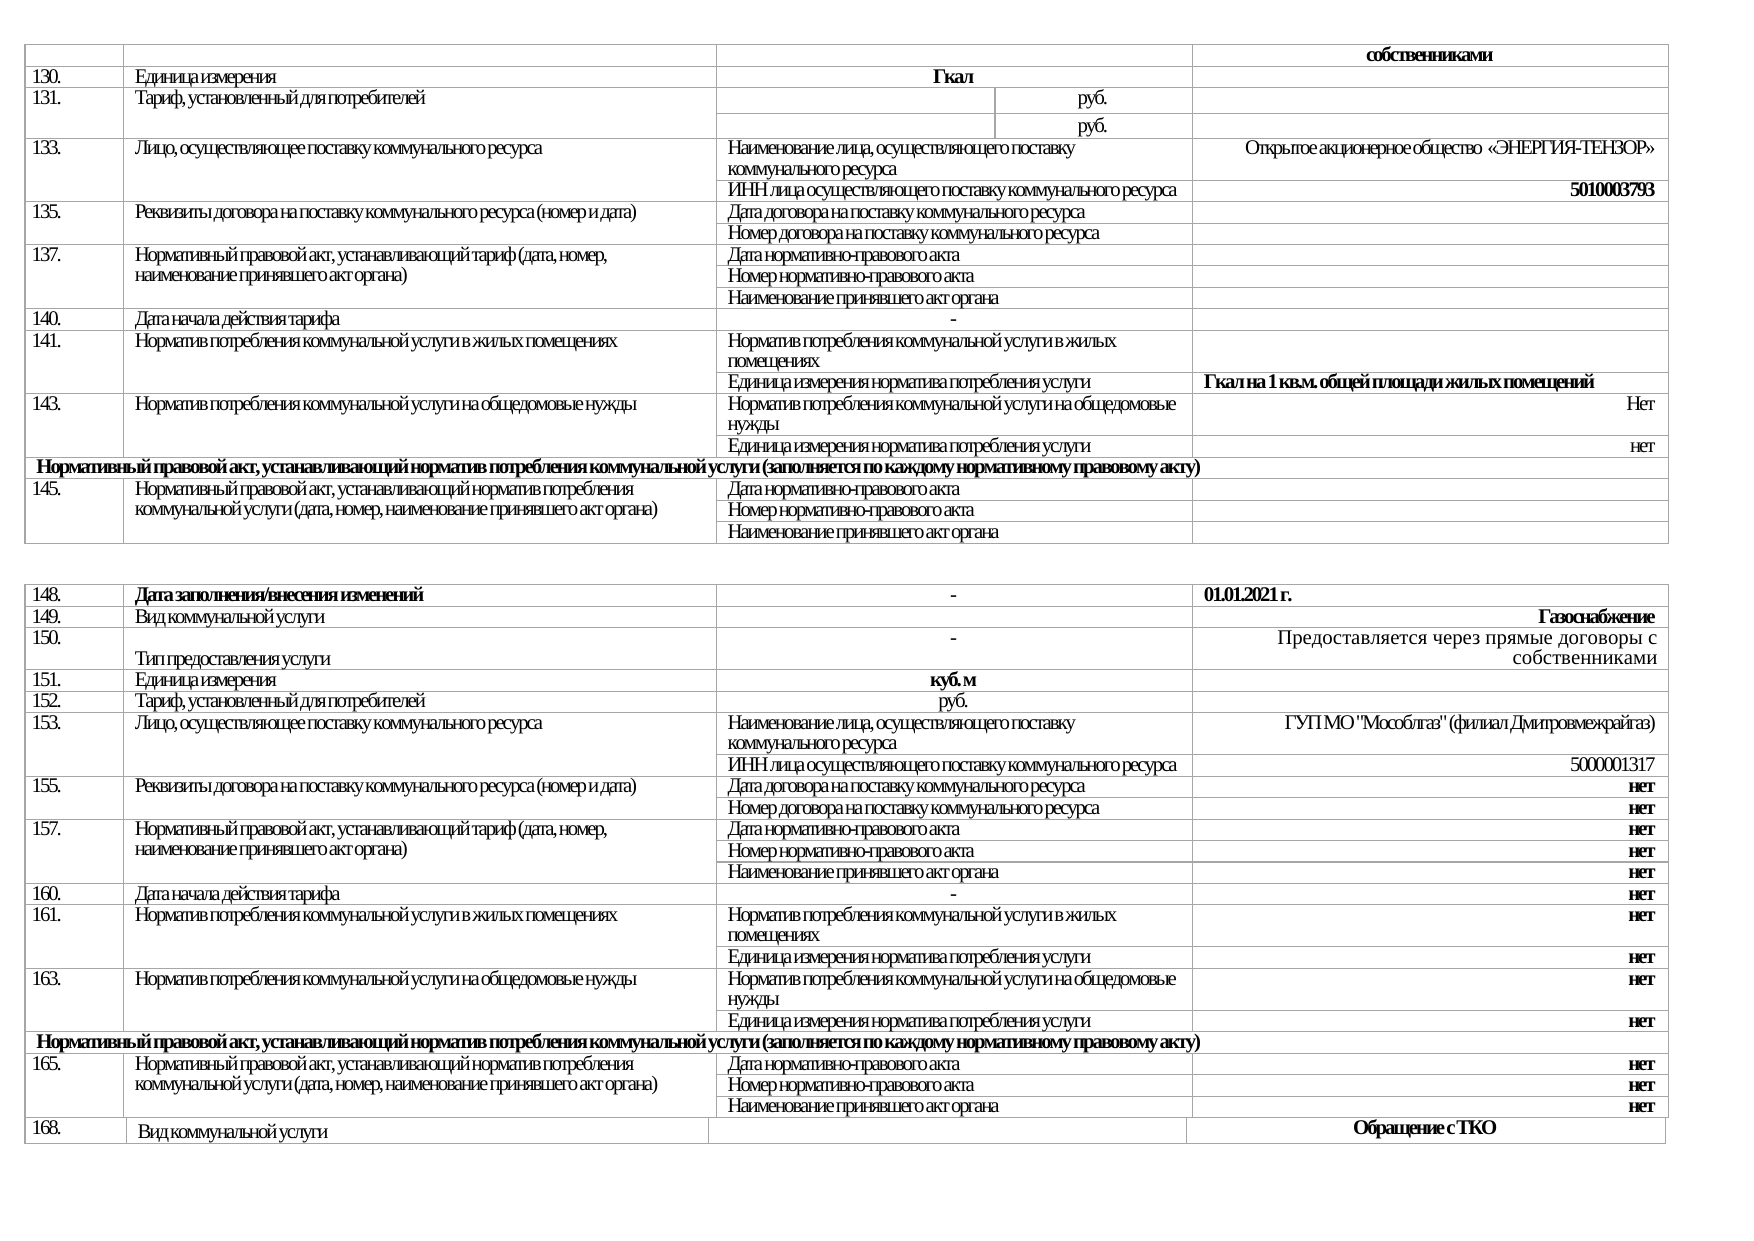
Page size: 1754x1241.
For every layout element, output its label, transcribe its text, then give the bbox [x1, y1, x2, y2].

table_cell [26, 394, 123, 457]
table_cell [26, 1118, 126, 1143]
table_cell Гкал на 1 кв.м. общей площади жилых помещений [1193, 373, 1668, 393]
table_cell нет [1193, 777, 1668, 797]
table_cell [1193, 266, 1668, 287]
table_cell [1193, 479, 1668, 499]
table_cell Нормативный правовой акт, устанавливающий норматив потребления коммунальной услуги (заполняется по каждому нормативному правовому акту) [26, 1032, 1668, 1053]
table_cell Единица измерения [124, 670, 716, 691]
table_cell [26, 1054, 123, 1117]
table_cell [26, 777, 123, 818]
table_cell [709, 1118, 1186, 1143]
table_cell 5000001317 [1193, 755, 1668, 776]
table_cell [1193, 202, 1668, 222]
table_cell ИНН лица осуществляющего поставку коммунального ресурса [717, 181, 1192, 201]
table_cell [26, 607, 123, 627]
table_cell [26, 309, 123, 330]
table_cell [717, 45, 1192, 66]
table_cell нет [1193, 969, 1668, 1010]
table_cell Единица измерения норматива потребления услуги [717, 436, 1192, 457]
table_cell [26, 969, 123, 1031]
table_cell [1193, 331, 1668, 372]
table_cell нет [1193, 947, 1668, 968]
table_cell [124, 45, 716, 66]
table_header - [717, 585, 1192, 606]
table_cell Номер нормативно-правового акта [717, 1075, 1192, 1096]
table_cell ГУП МО "Мособлгаз" (филиал Дмитровмежрайгаз) [1193, 713, 1668, 754]
table_cell Единица измерения норматива потребления услуги [717, 947, 1192, 968]
table_cell [26, 67, 123, 87]
table_cell Нормативный правовой акт, устанавливающий тариф (дата, номер, наименование принявшего акт органа) [124, 820, 716, 883]
table_cell Единица измерения норматива потребления услуги [717, 373, 1192, 393]
table_cell [26, 905, 123, 968]
table_cell [26, 820, 123, 883]
table_cell Норматив потребления коммунальной услуги на общедомовые нужды [124, 394, 716, 457]
table_cell Норматив потребления коммунальной услуги в жилых помещениях [124, 331, 716, 393]
table_cell [26, 670, 123, 691]
table_cell Норматив потребления коммунальной услуги на общедомовые нужды [717, 394, 1192, 435]
table_header 01.01.2021 г. [1193, 585, 1668, 606]
table_cell - [717, 309, 1192, 330]
table_cell Наименование принявшего акт органа [717, 1097, 1192, 1117]
table_cell [26, 202, 123, 244]
table_cell [26, 628, 123, 669]
table_cell Нет [1193, 394, 1668, 435]
table_cell Нормативный правовой акт, устанавливающий норматив потребления коммунальной услуги (заполняется по каждому нормативному правовому акту) [26, 458, 1668, 478]
table_cell [26, 139, 123, 201]
table_cell [1193, 114, 1668, 137]
table_cell [717, 88, 994, 112]
table_cell [1193, 692, 1668, 712]
table_cell Номер нормативно-правового акта [717, 501, 1192, 521]
table_cell Вид коммунальной услуги [127, 1118, 708, 1143]
table_cell Предоставляется через прямые договоры с собственниками [1193, 628, 1668, 669]
table_cell Номер нормативно-правового акта [717, 841, 1192, 861]
table_cell [1193, 309, 1668, 330]
table_cell куб. м [717, 670, 1192, 691]
table_cell [1193, 67, 1668, 87]
table_cell Открытое акционерное общество «ЭНЕРГИЯ-ТЕНЗОР» [1193, 139, 1668, 179]
table_cell Реквизиты договора на поставку коммунального ресурса (номер и дата) [124, 777, 716, 818]
table_cell [1193, 501, 1668, 521]
table_cell [1193, 224, 1668, 244]
table_cell Лицо, осуществляющее поставку коммунального ресурса [124, 713, 716, 776]
table_cell нет [1193, 436, 1668, 457]
table_cell нет [1193, 1054, 1668, 1074]
table_header Дата заполнения/внесения изменений [124, 585, 716, 606]
table_cell Норматив потребления коммунальной услуги в жилых помещениях [717, 905, 1192, 946]
table_cell руб. [996, 88, 1192, 112]
table_cell Наименование принявшего акт органа [717, 288, 1192, 308]
table_cell Наименование принявшего акт органа [717, 522, 1192, 542]
table_cell [1193, 522, 1668, 542]
table_cell [26, 884, 123, 904]
table_cell [26, 479, 123, 542]
table_cell Тариф, установленный для потребителей [124, 88, 716, 137]
table_cell Гкал [717, 67, 1192, 87]
table_cell руб. [717, 692, 1192, 712]
table_cell 5010003793 [1193, 181, 1668, 201]
table_cell нет [1193, 798, 1668, 818]
table_cell [1193, 245, 1668, 265]
table_cell Лицо, осуществляющее поставку коммунального ресурса [124, 139, 716, 201]
table_cell Обращение с ТКО [1187, 1118, 1665, 1143]
table_cell Тариф, установленный для потребителей [124, 692, 716, 712]
table_cell Нормативный правовой акт, устанавливающий тариф (дата, номер, наименование принявшего акт органа) [124, 245, 716, 308]
table_cell Дата договора на поставку коммунального ресурса [717, 202, 1192, 222]
table_cell нет [1193, 1011, 1668, 1031]
table_cell - [717, 884, 1192, 904]
table_cell нет [1193, 905, 1668, 946]
table_cell [1193, 288, 1668, 308]
table_cell нет [1193, 1097, 1668, 1117]
table_cell [26, 713, 123, 776]
table_cell Газоснабжение [1193, 607, 1668, 627]
table_cell нет [1193, 863, 1668, 883]
table_cell Тип предоставления услуги [124, 628, 716, 669]
table_cell Единица измерения [124, 67, 716, 87]
table_cell Дата нормативно-правового акта [717, 820, 1192, 840]
table_cell Наименование лица, осуществляющего поставку коммунального ресурса [717, 139, 1192, 179]
table_cell Нормативный правовой акт, устанавливающий норматив потребления коммунальной услуги (дата, номер, наименование принявшего акт органа) [124, 1054, 716, 1117]
table_cell нет [1193, 820, 1668, 840]
table_cell [26, 88, 123, 137]
table_cell Наименование принявшего акт органа [717, 863, 1192, 883]
table_cell [26, 45, 123, 66]
table_cell Вид коммунальной услуги [124, 607, 716, 627]
table_cell ИНН лица осуществляющего поставку коммунального ресурса [717, 755, 1192, 776]
table_cell Номер нормативно-правового акта [717, 266, 1192, 287]
table_cell нет [1193, 884, 1668, 904]
table_cell [717, 114, 994, 137]
table_cell Норматив потребления коммунальной услуги на общедомовые нужды [124, 969, 716, 1031]
table_cell Номер договора на поставку коммунального ресурса [717, 224, 1192, 244]
table_cell [26, 692, 123, 712]
table_cell Норматив потребления коммунальной услуги на общедомовые нужды [717, 969, 1192, 1010]
table_cell Дата начала действия тарифа [124, 309, 716, 330]
table_cell [717, 607, 1192, 627]
table_cell Наименование лица, осуществляющего поставку коммунального ресурса [717, 713, 1192, 754]
table_cell Норматив потребления коммунальной услуги в жилых помещениях [717, 331, 1192, 372]
table_cell Дата договора на поставку коммунального ресурса [717, 777, 1192, 797]
table_cell [26, 331, 123, 393]
table_header [26, 585, 123, 606]
table_cell Номер договора на поставку коммунального ресурса [717, 798, 1192, 818]
table_cell Реквизиты договора на поставку коммунального ресурса (номер и дата) [124, 202, 716, 244]
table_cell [1193, 45, 1668, 66]
table_cell Норматив потребления коммунальной услуги в жилых помещениях [124, 905, 716, 968]
table_cell Единица измерения норматива потребления услуги [717, 1011, 1192, 1031]
table_cell [26, 245, 123, 308]
table_cell нет [1193, 1075, 1668, 1096]
table_cell - [717, 628, 1192, 669]
table_cell нет [1193, 841, 1668, 861]
table_cell [1193, 88, 1668, 112]
table_cell Дата нормативно-правового акта [717, 479, 1192, 499]
table_cell Нормативный правовой акт, устанавливающий норматив потребления коммунальной услуги (дата, номер, наименование принявшего акт органа) [124, 479, 716, 542]
table_cell руб. [996, 114, 1192, 137]
table_cell [1193, 670, 1668, 691]
table_cell Дата начала действия тарифа [124, 884, 716, 904]
table_cell Дата нормативно-правового акта [717, 1054, 1192, 1074]
table_cell Дата нормативно-правового акта [717, 245, 1192, 265]
